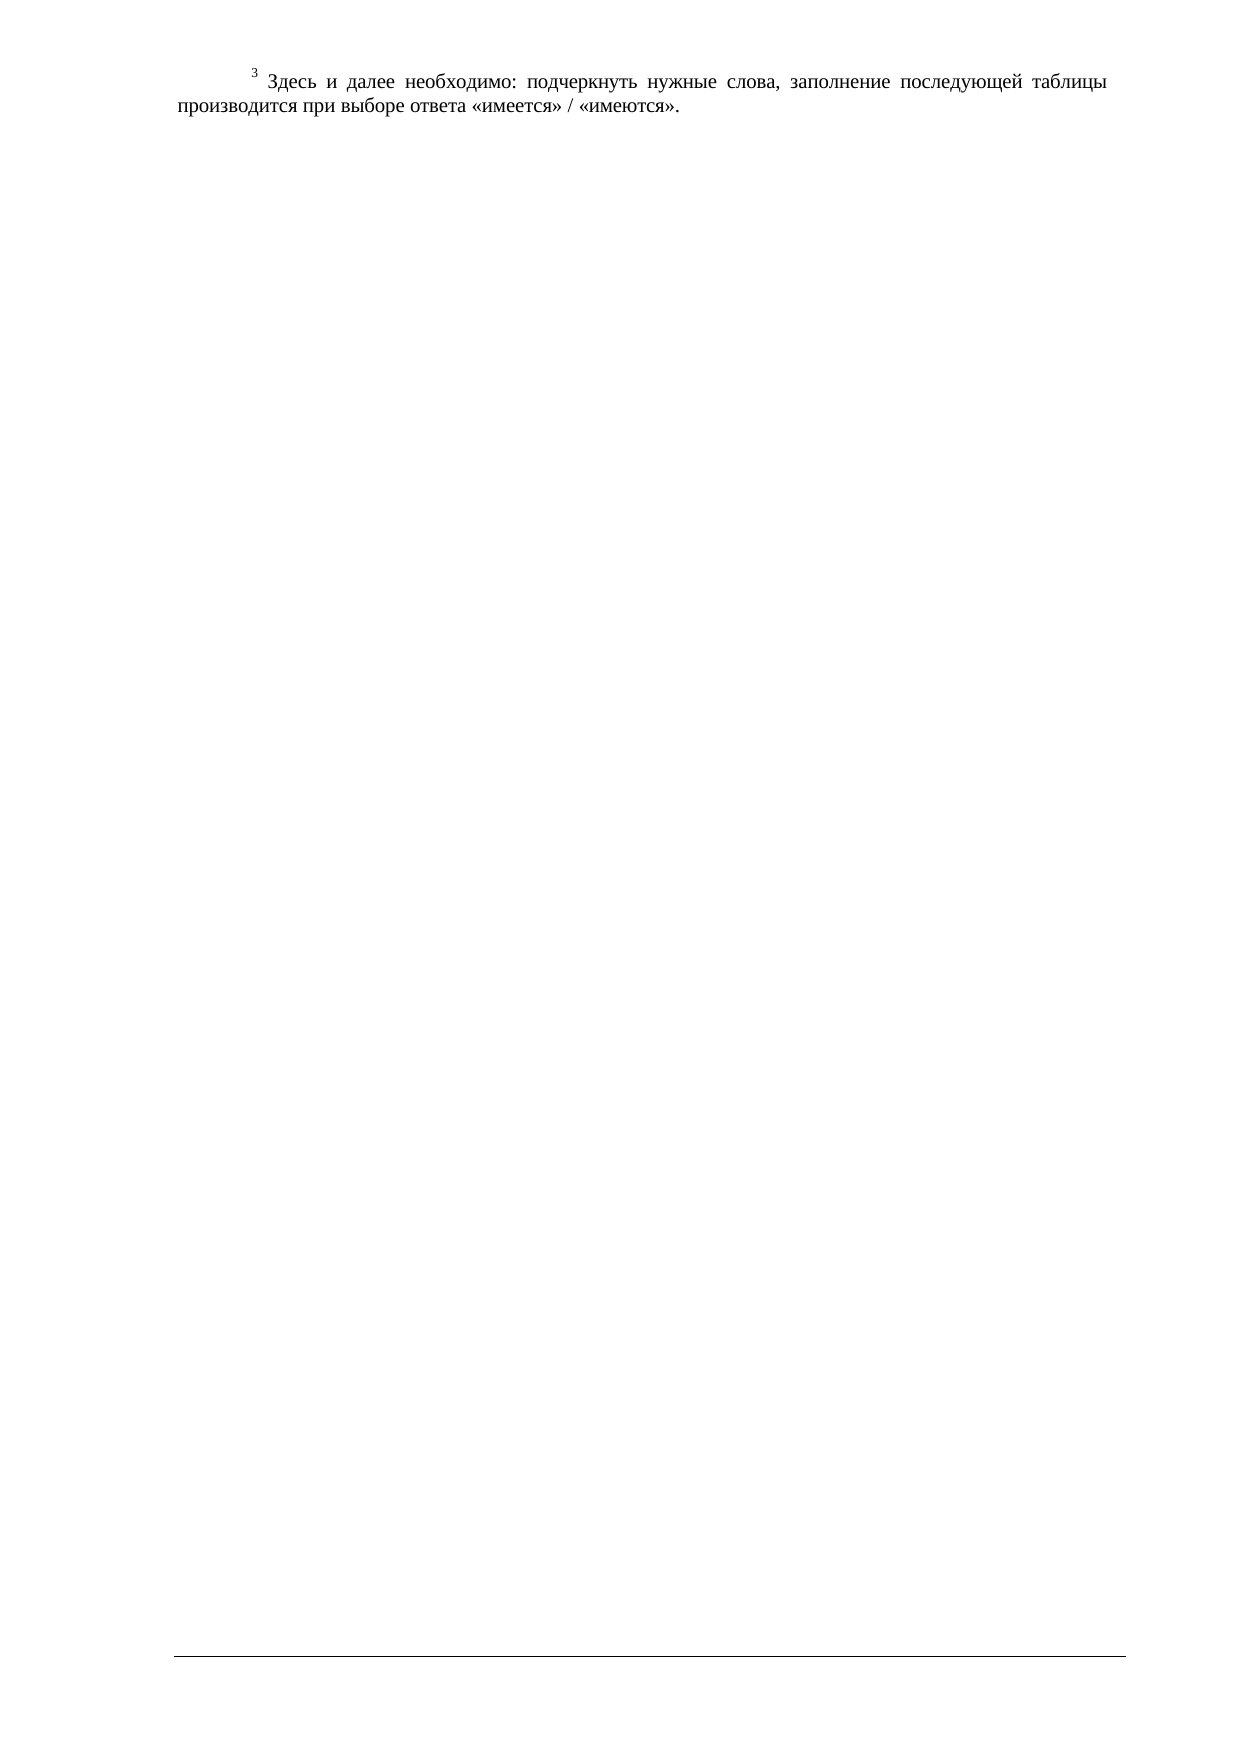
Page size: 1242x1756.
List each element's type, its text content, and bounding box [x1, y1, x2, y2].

text 3 Здесь и далее необходимо: подчеркнуть нужные слова, заполнение последующей таблицы производится при выборе ответа «имеется» / «имеются». [177, 64, 1123, 117]
